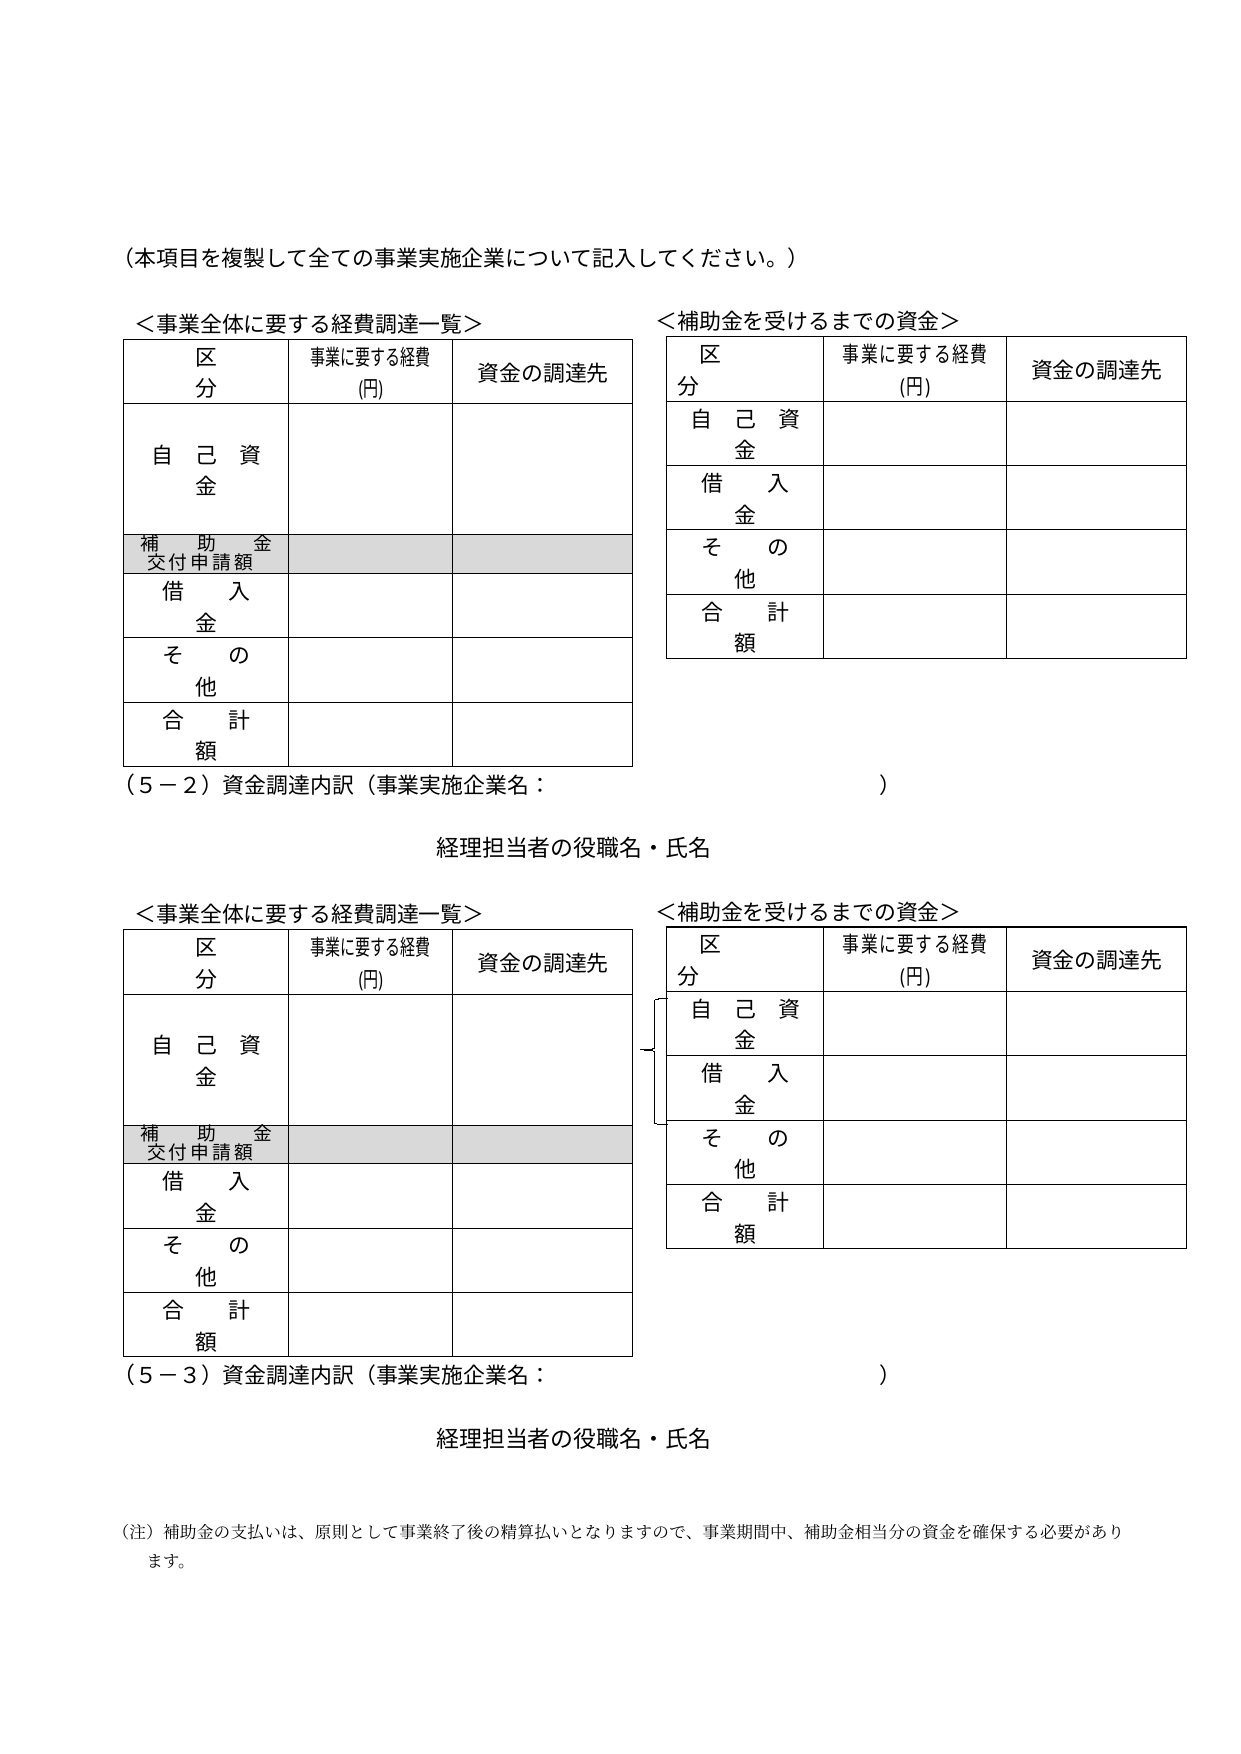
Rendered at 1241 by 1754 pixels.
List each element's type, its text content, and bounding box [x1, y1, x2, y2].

table_header [112, 304, 643, 767]
text （本項目を複製して全ての事業実施企業について記入してください。） [112, 241, 1128, 273]
table_header ＜補助金を受けるまでの資金＞ [644, 304, 1198, 767]
text （注）補助金の支払いは、原則として事業終了後の精算払いとなりますので、事業期間中、補助金相当分の資金を確保する必要があります。 [112, 1515, 1128, 1573]
text （５－３）資金調達内訳（事業実施企業名： ） [112, 1357, 1128, 1391]
text （５－２）資金調達内訳（事業実施企業名： ） [112, 767, 1128, 800]
table_header [112, 895, 643, 1357]
text 経理担当者の役職名・氏名 [112, 1420, 1128, 1454]
text 経理担当者の役職名・氏名 [112, 830, 1128, 863]
table_header ＜補助金を受けるまでの資金＞ [644, 895, 1198, 1357]
